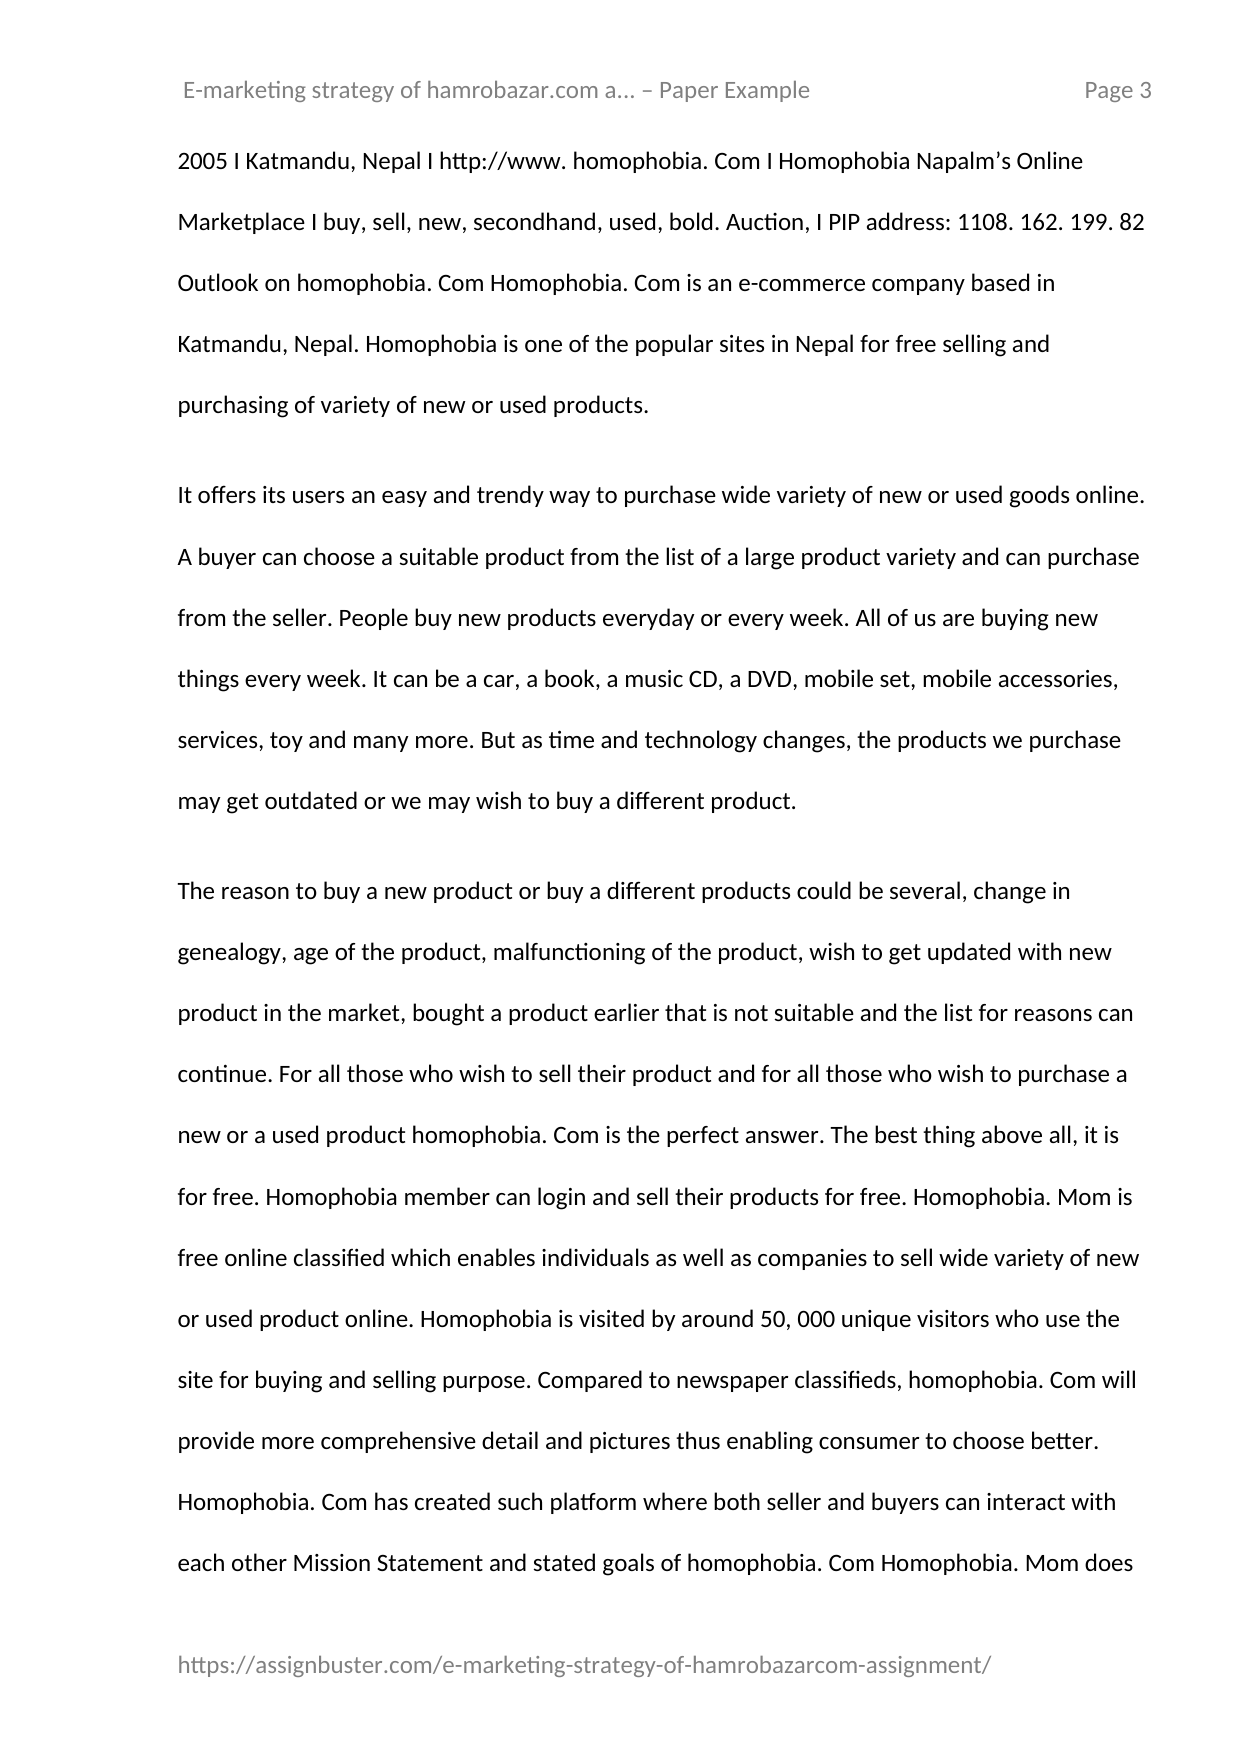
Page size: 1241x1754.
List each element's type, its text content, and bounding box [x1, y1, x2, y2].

text It offers its users an easy and trendy way to purchase wide variety of new or used goods online. A buyer can choose a suitable product from the list of a large product variety and can purchase from the seller. People buy new products everyday or every week. All of us are buying new things every week. It can be a car, a book, a music CD, a DVD, mobile set, mobile accessories, services, toy and many more. But as time and technology changes, the products we purchase may get outdated or we may wish to buy a different product. [177, 480, 1152, 815]
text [177, 145, 1152, 420]
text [177, 875, 1152, 1577]
